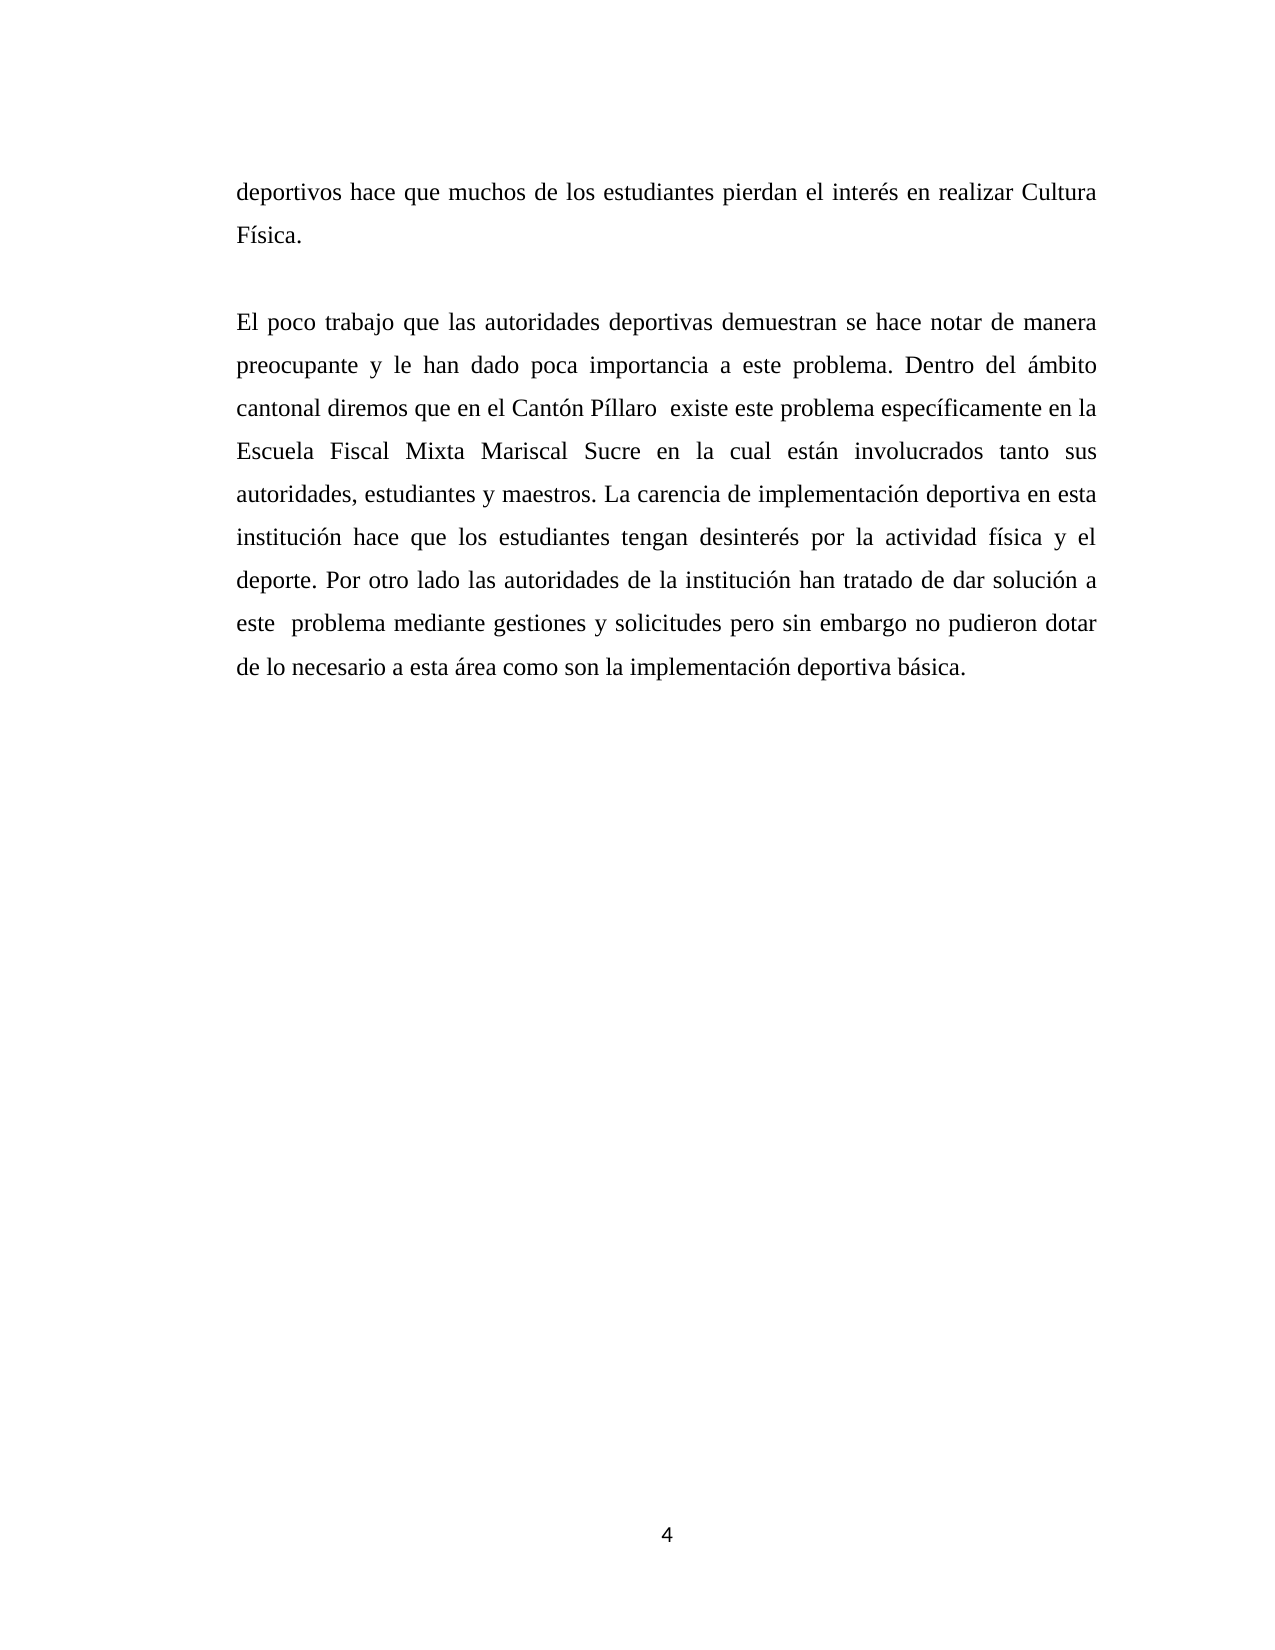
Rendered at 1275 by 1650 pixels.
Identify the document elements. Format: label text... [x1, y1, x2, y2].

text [236, 177, 1098, 249]
text El poco trabajo que las autoridades deportivas demuestran se hace notar de manera preocupante y le han dado poca importancia a este problema. Dentro del ámbito cantonal diremos que en el Cantón Píllaro existe este problema específicamente en la Escuela Fiscal Mixta Mariscal Sucre en la cual están involucrados tanto sus autoridades, estudiantes y maestros. La carencia de implementación deportiva en esta institución hace que los estudiantes tengan desinterés por la actividad física y el deporte. Por otro lado las autoridades de la institución han tratado de dar solución a este problema mediante gestiones y solicitudes pero sin embargo no pudieron dotar de lo necesario a esta área como son la implementación deportiva básica. [236, 307, 1098, 680]
